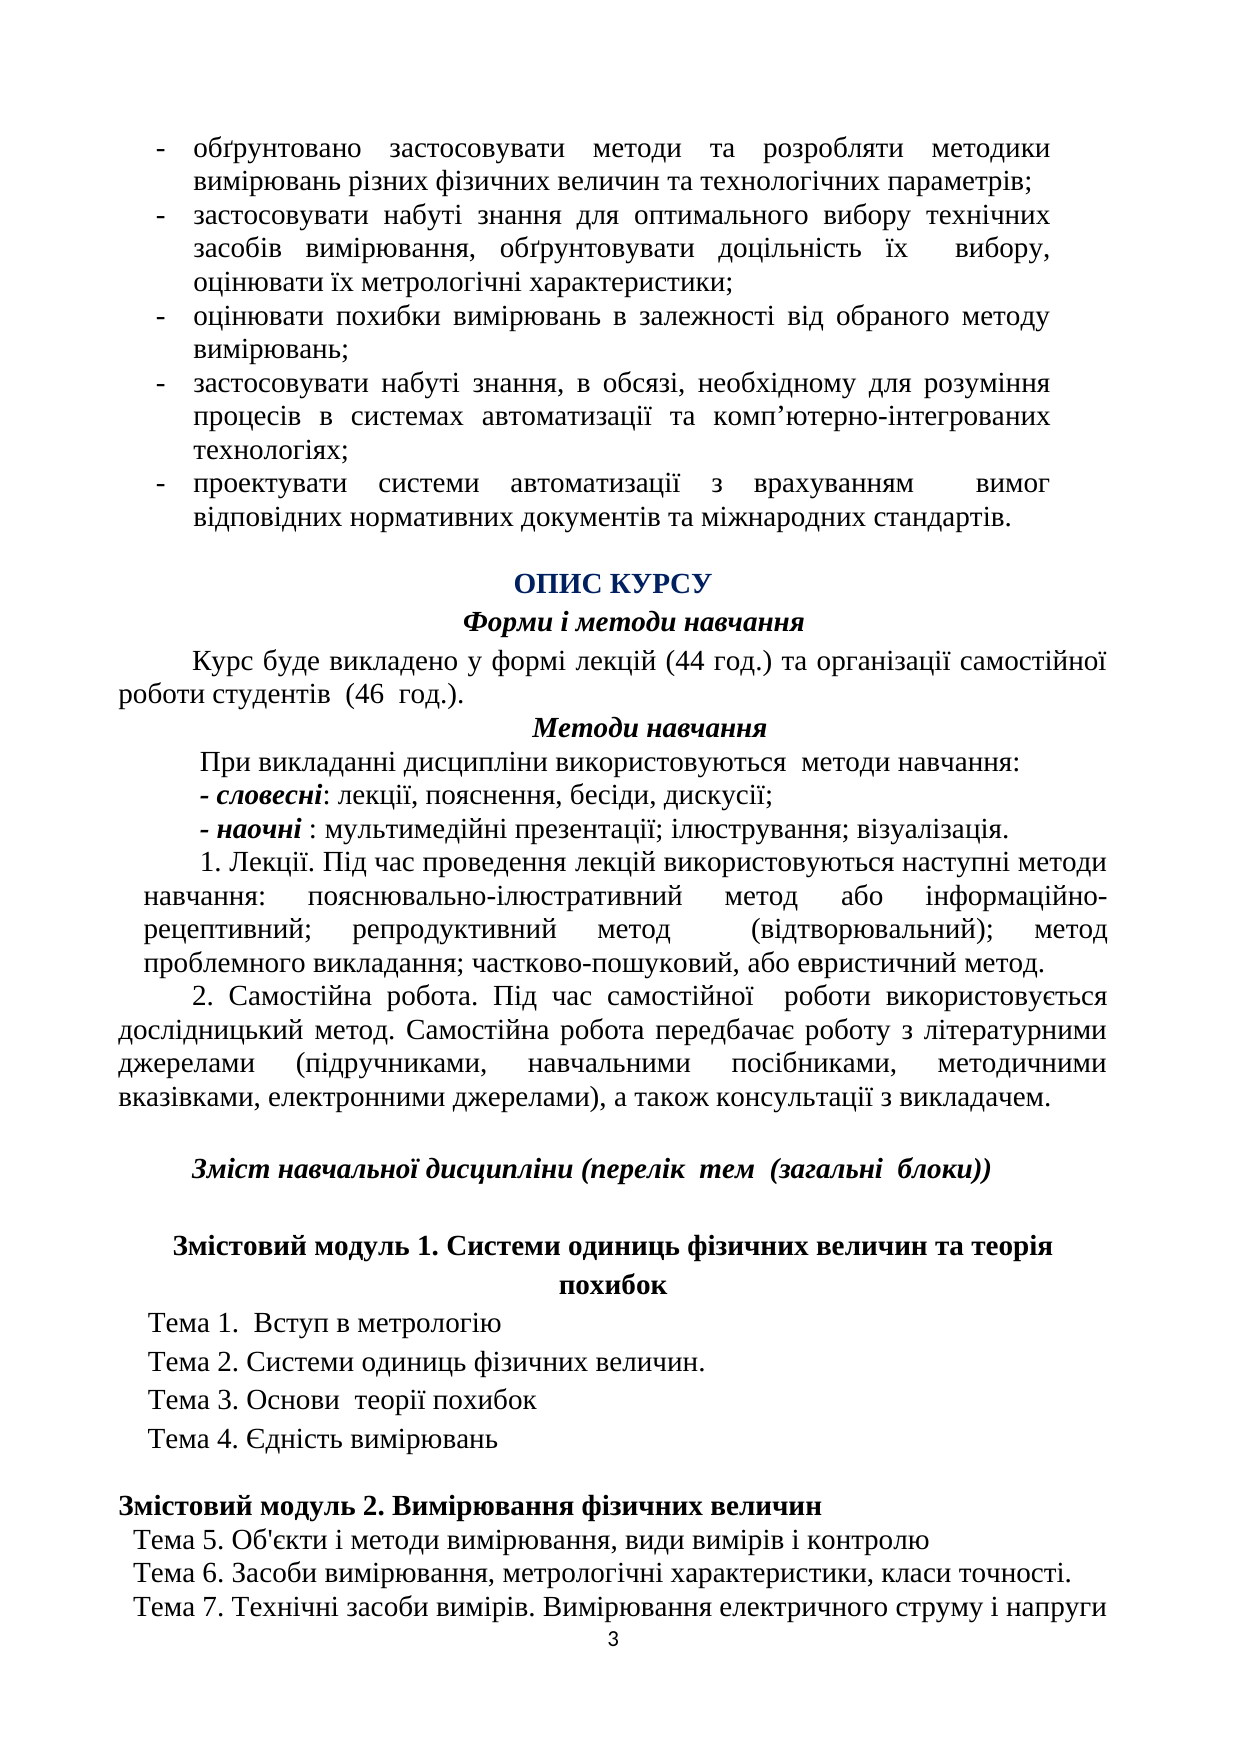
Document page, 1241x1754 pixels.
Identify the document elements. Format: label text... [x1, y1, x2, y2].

text Тема 7. Технічні засоби вимірів. Вимірювання електричного струму і напруги [118, 1589, 1107, 1622]
text Змістовий модуль 2. Вимірювання фізичних величин [118, 1488, 1107, 1522]
list оцінювати похибки вимірювань в залежності від обраного методу вимірювань; [156, 298, 1051, 365]
text При викладанні дисципліни використовуються методи навчання: [143, 744, 1108, 777]
list обґрунтовано застосовувати методи та розробляти методики вимірювань різних фізичних величин та технологічних параметрів; [156, 130, 1051, 197]
list проектувати системи автоматизації з врахуванням вимог відповідних нормативних документів та міжнародних стандартів. [156, 465, 1051, 532]
text - словесні: лекції, пояснення, бесіди, дискусії; [143, 777, 1108, 811]
text Методи навчання [118, 710, 1107, 744]
subtitle Форми і методи навчання [169, 604, 1025, 638]
text Змістовий модуль 1. Системи одиниць фізичних величин та теорія похибок [118, 1228, 1107, 1300]
text Тема 6. Засоби вимірювання, метрологічні характеристики, класи точності. [118, 1555, 1107, 1589]
text Тема 1. Вступ в метрологію [148, 1305, 1107, 1339]
text Курс буде викладено у формі лекцій (44 год.) та організації самостійної роботи студентів (46 год.). [118, 643, 1107, 710]
text Зміст навчальної дисципліни (перелік тем (загальні блоки)) [118, 1151, 1107, 1185]
text Тема 3. Основи теорії похибок [148, 1382, 1107, 1416]
text 2. Самостійна робота. Під час самостійної роботи використовується дослідницький метод. Самостійна робота передбачає роботу з літературними джерелами (підручниками, навчальними посібниками, методичними вказівками, електронними джерелами), а також консультації з викладачем. [118, 978, 1108, 1113]
text Тема 5. Об'єкти і методи вимірювання, види вимірів і контролю [118, 1522, 1107, 1555]
text ОПИС КУРСУ [118, 566, 1107, 599]
list застосовувати набуті знання, в обсязі, необхідному для розуміння процесів в системах автоматизації та комп’ютерно-інтегрованих технологіях; [156, 365, 1051, 465]
text Тема 2. Системи одиниць фізичних величин. [148, 1344, 1107, 1377]
list застосовувати набуті знання для оптимального вибору технічних засобів вимірювання, обґрунтовувати доцільність їх вибору, оцінювати їх метрологічні характеристики; [156, 197, 1051, 298]
text - наочні : мультимедійні презентації; ілюстрування; візуалізація. [143, 811, 1108, 844]
text 1. Лекції. Під час проведення лекцій використовуються наступні методи навчання: пояснювально-ілюстративний метод або інформаційно-рецептивний; репродуктивний метод (відтворювальний); метод проблемного викладання; частково-пошуковий, або евристичний метод. [143, 844, 1108, 978]
text Тема 4. Єдність вимірювань [118, 1421, 1107, 1454]
